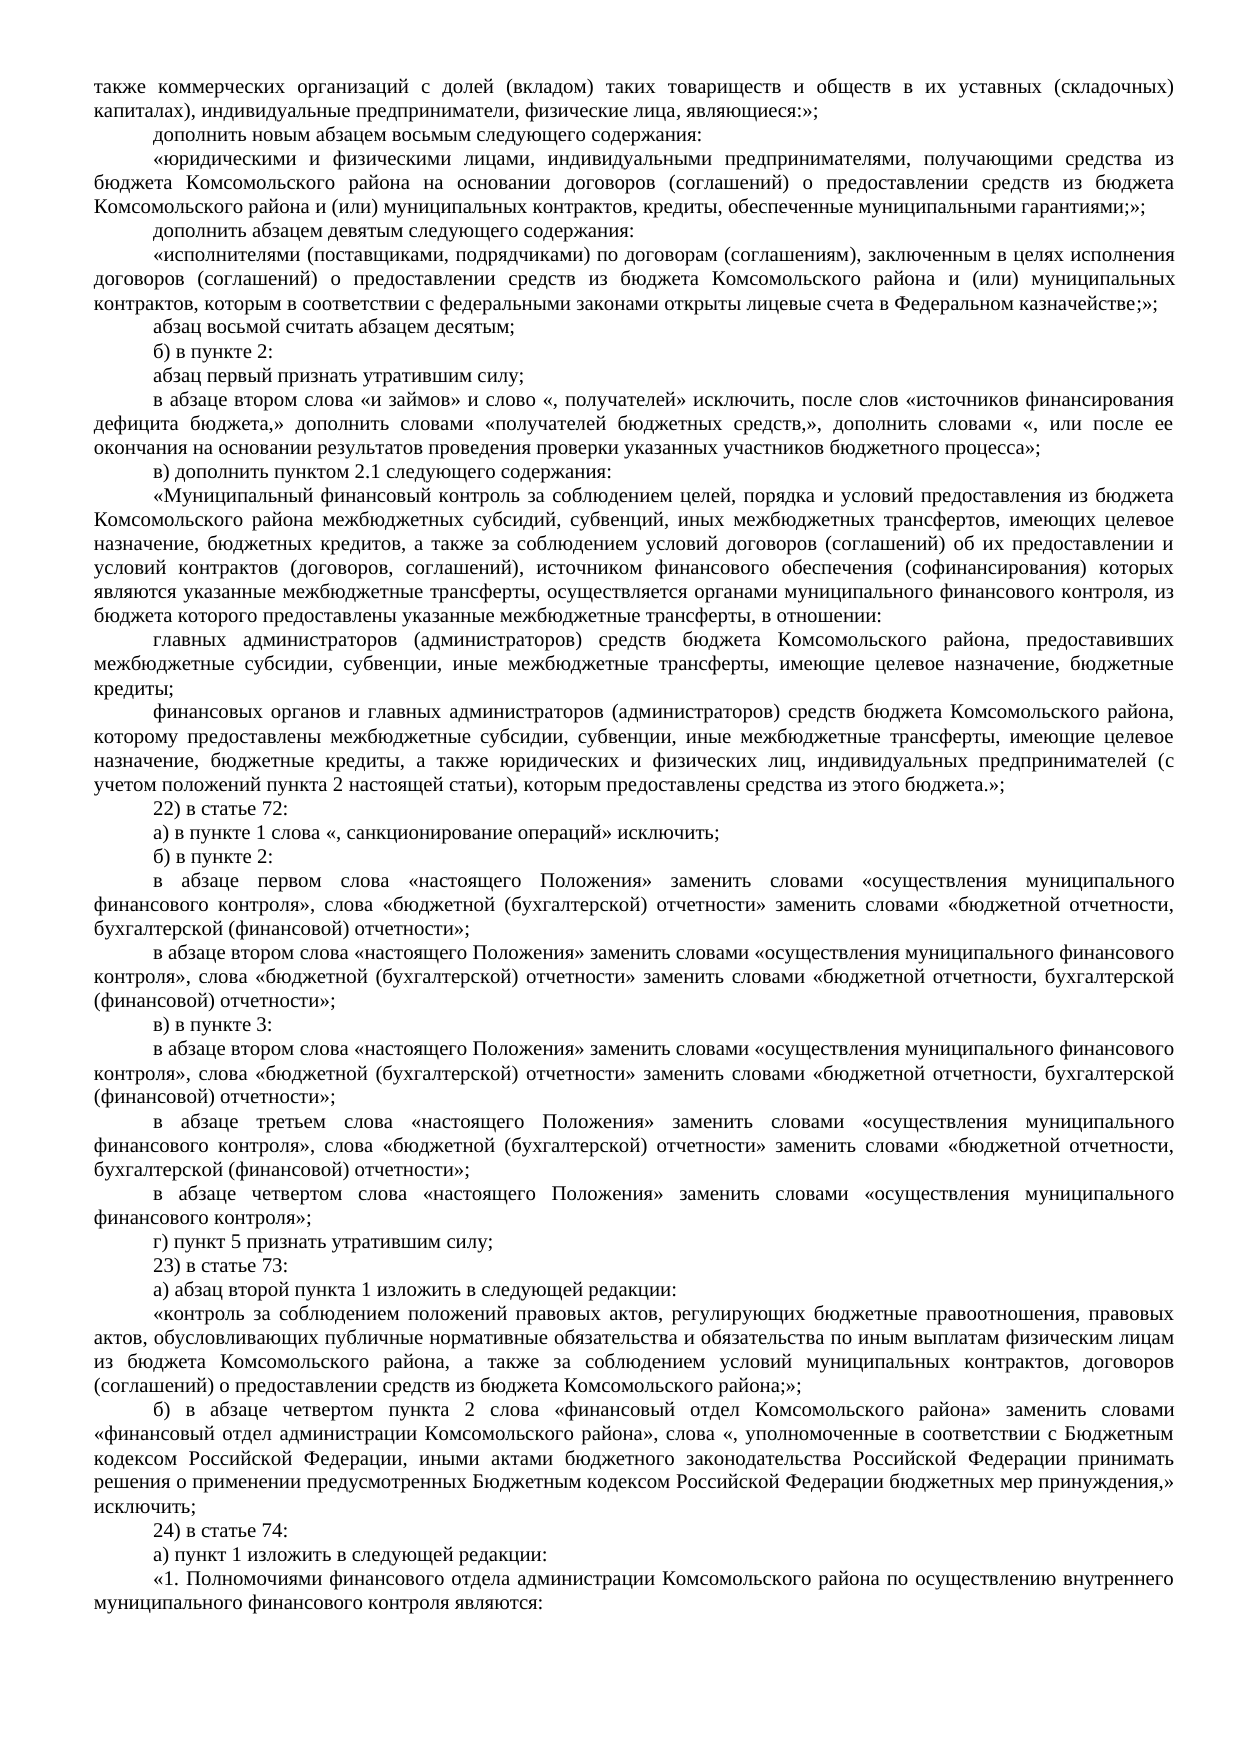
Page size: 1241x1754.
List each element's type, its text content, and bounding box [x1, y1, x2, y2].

text 24) в статье 74: [94, 1518, 1175, 1542]
text б) в абзаце четвертом пункта 2 слова «финансовый отдел Комсомольского района» заменить словами «финансовый отдел администрации Комсомольского района», слова «, уполномоченные в соответствии с Бюджетным кодексом Российской Федерации, иными актами бюджетного законодательства Российской Федерации принимать решения о применении предусмотренных Бюджетным кодексом Российской Федерации бюджетных мер принуждения,» исключить; [94, 1397, 1175, 1518]
text в абзаце втором слова «настоящего Положения» заменить словами «осуществления муниципального финансового контроля», слова «бюджетной (бухгалтерской) отчетности» заменить словами «бюджетной отчетности, бухгалтерской (финансовой) отчетности»; [94, 940, 1175, 1012]
text в абзаце втором слова «и займов» и слово «, получателей» исключить, после слов «источников финансирования дефицита бюджета,» дополнить словами «получателей бюджетных средств,», дополнить словами «, или после ее окончания на основании результатов проведения проверки указанных участников бюджетного процесса»; [94, 387, 1175, 459]
text «контроль за соблюдением положений правовых актов, регулирующих бюджетные правоотношения, правовых актов, обусловливающих публичные нормативные обязательства и обязательства по иным выплатам физическим лицам из бюджета Комсомольского района, а также за соблюдением условий муниципальных контрактов, договоров (соглашений) о предоставлении средств из бюджета Комсомольского района;»; [94, 1301, 1175, 1397]
text в абзаце втором слова «настоящего Положения» заменить словами «осуществления муниципального финансового контроля», слова «бюджетной (бухгалтерской) отчетности» заменить словами «бюджетной отчетности, бухгалтерской (финансовой) отчетности»; [94, 1036, 1175, 1108]
text в абзаце третьем слова «настоящего Положения» заменить словами «осуществления муниципального финансового контроля», слова «бюджетной (бухгалтерской) отчетности» заменить словами «бюджетной отчетности, бухгалтерской (финансовой) отчетности»; [94, 1108, 1175, 1181]
text в) в пункте 3: [94, 1012, 1175, 1036]
text главных администраторов (администраторов) средств бюджета Комсомольского района, предоставивших межбюджетные субсидии, субвенции, иные межбюджетные трансферты, имеющие целевое назначение, бюджетные кредиты; [94, 627, 1175, 699]
text г) пункт 5 признать утратившим силу; [94, 1229, 1175, 1253]
text б) в пункте 2: [94, 338, 1175, 363]
text а) в пункте 1 слова «, санкционирование операций» исключить; [94, 820, 1175, 844]
text «1. Полномочиями финансового отдела администрации Комсомольского района по осуществлению внутреннего муниципального финансового контроля являются: [94, 1566, 1175, 1614]
text б) в пункте 2: [94, 844, 1175, 868]
text 23) в статье 73: [94, 1253, 1175, 1277]
text а) абзац второй пункта 1 изложить в следующей редакции: [94, 1277, 1175, 1301]
text дополнить абзацем девятым следующего содержания: [94, 218, 1175, 242]
text «исполнителями (поставщиками, подрядчиками) по договорам (соглашениям), заключенным в целях исполнения договоров (соглашений) о предоставлении средств из бюджета Комсомольского района и (или) муниципальных контрактов, которым в соответствии с федеральными законами открыты лицевые счета в Федеральном казначействе;»; [94, 242, 1175, 314]
text в абзаце первом слова «настоящего Положения» заменить словами «осуществления муниципального финансового контроля», слова «бюджетной (бухгалтерской) отчетности» заменить словами «бюджетной отчетности, бухгалтерской (финансовой) отчетности»; [94, 868, 1175, 940]
text дополнить новым абзацем восьмым следующего содержания: [94, 122, 1175, 146]
text а) пункт 1 изложить в следующей редакции: [94, 1542, 1175, 1566]
text абзац восьмой считать абзацем десятым; [94, 314, 1175, 338]
text 22) в статье 72: [94, 796, 1175, 820]
text абзац первый признать утратившим силу; [94, 363, 1175, 387]
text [94, 74, 1175, 122]
text «юридическими и физическими лицами, индивидуальными предпринимателями, получающими средства из бюджета Комсомольского района на основании договоров (соглашений) о предоставлении средств из бюджета Комсомольского района и (или) муниципальных контрактов, кредиты, обеспеченные муниципальными гарантиями;»; [94, 146, 1175, 218]
text финансовых органов и главных администраторов (администраторов) средств бюджета Комсомольского района, которому предоставлены межбюджетные субсидии, субвенции, иные межбюджетные трансферты, имеющие целевое назначение, бюджетные кредиты, а также юридических и физических лиц, индивидуальных предпринимателей (с учетом положений пункта 2 настоящей статьи), которым предоставлены средства из этого бюджета.»; [94, 699, 1175, 796]
text в) дополнить пунктом 2.1 следующего содержания: [94, 459, 1175, 483]
text в абзаце четвертом слова «настоящего Положения» заменить словами «осуществления муниципального финансового контроля»; [94, 1181, 1175, 1229]
text «Муниципальный финансовый контроль за соблюдением целей, порядка и условий предоставления из бюджета Комсомольского района межбюджетных субсидий, субвенций, иных межбюджетных трансфертов, имеющих целевое назначение, бюджетных кредитов, а также за соблюдением условий договоров (соглашений) об их предоставлении и условий контрактов (договоров, соглашений), источником финансового обеспечения (софинансирования) которых являются указанные межбюджетные трансферты, осуществляется органами муниципального финансового контроля, из бюджета которого предоставлены указанные межбюджетные трансферты, в отношении: [94, 483, 1175, 627]
